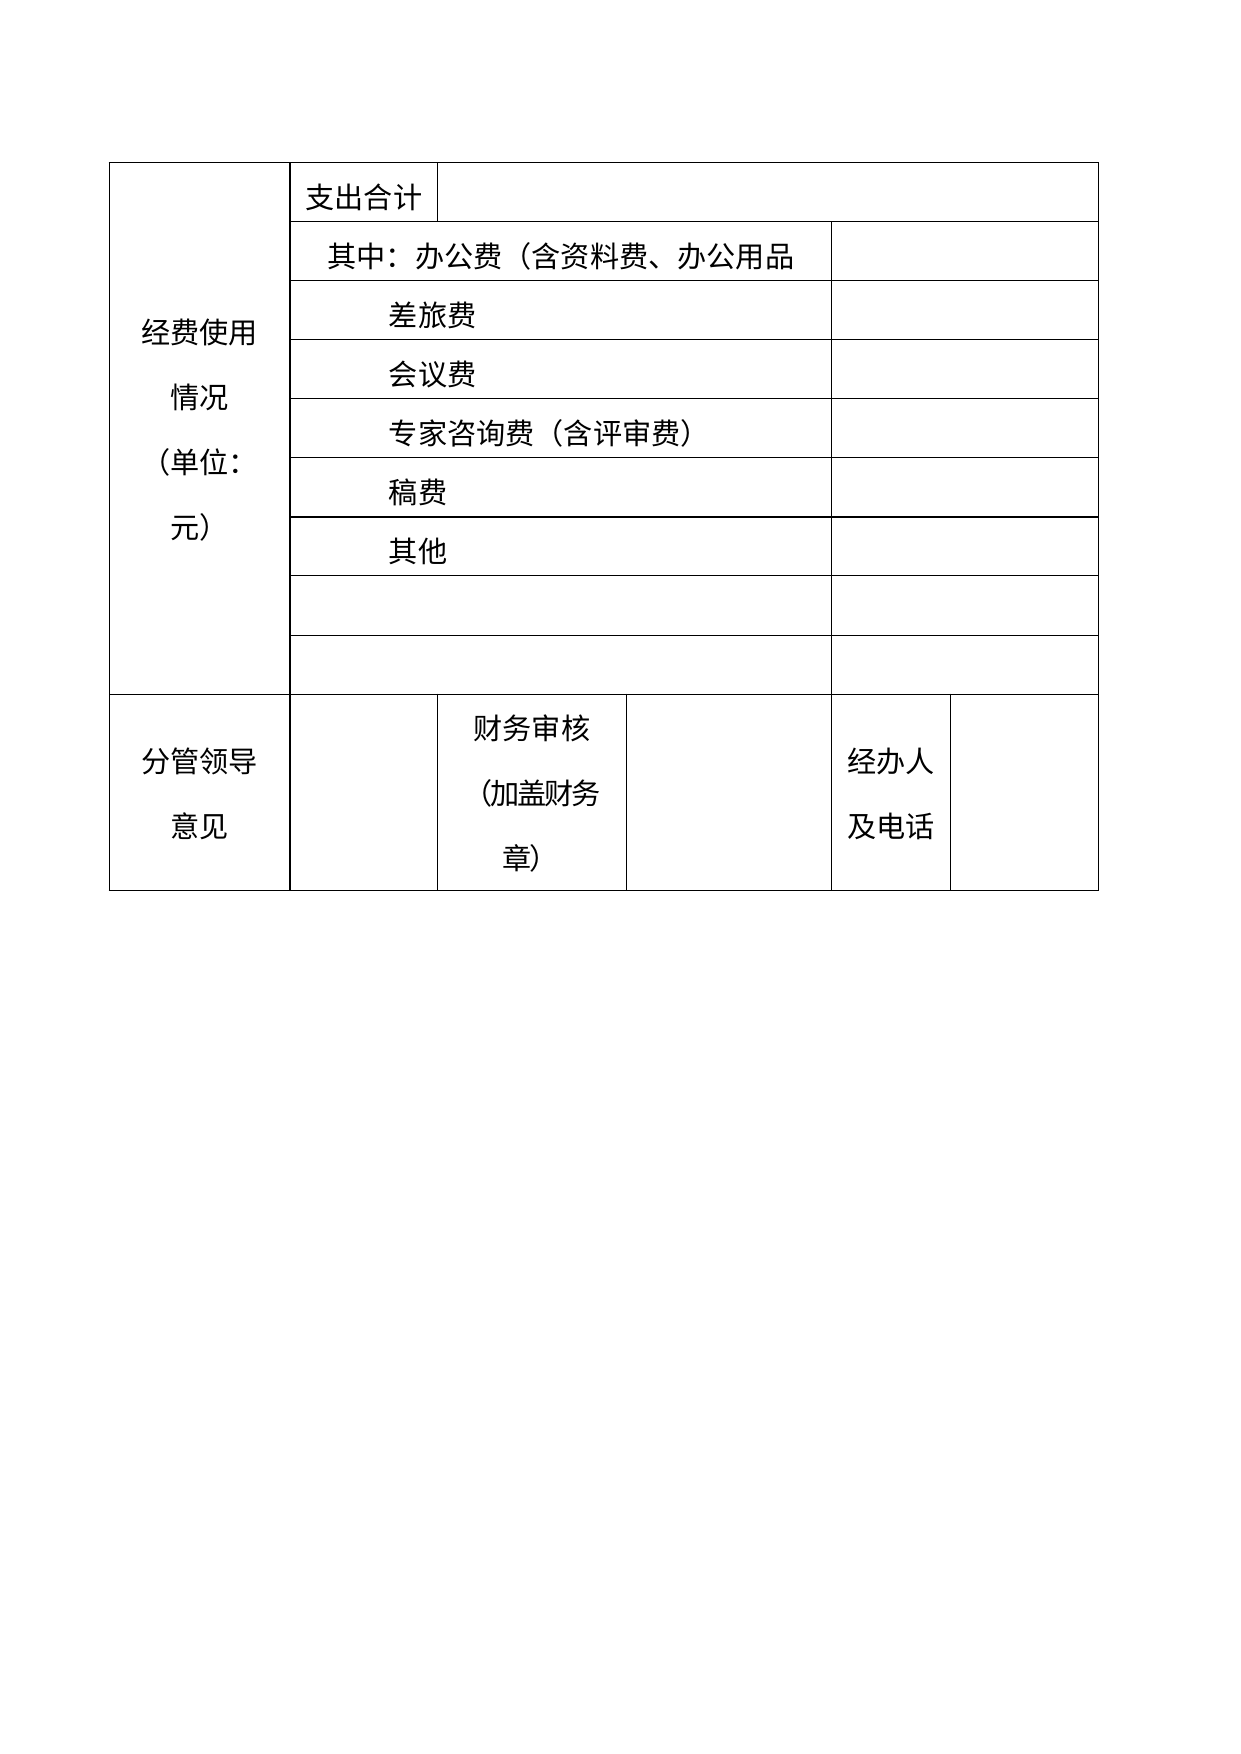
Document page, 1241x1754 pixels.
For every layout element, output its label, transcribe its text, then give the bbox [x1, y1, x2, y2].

table_cell 稿费 [291, 458, 831, 516]
table_cell [832, 636, 1098, 693]
table_cell 其中：办公费（含资料费、办公用品等） [291, 222, 831, 280]
table_cell 专家咨询费（含评审费） [291, 399, 831, 457]
table_cell [291, 576, 831, 634]
table_cell 其他 [291, 518, 831, 575]
table_cell 经费使用 情况 （单位：元） [110, 163, 289, 693]
table_cell [832, 518, 1098, 575]
table_cell 财务审核 （加盖财务章） [438, 695, 626, 889]
table_cell [627, 695, 831, 889]
table_cell [832, 340, 1098, 398]
table_cell [832, 222, 1098, 280]
table_cell [438, 163, 1098, 221]
table_cell 分管领导 意见 [110, 695, 289, 889]
table_cell 会议费 [291, 340, 831, 398]
table_cell [832, 458, 1098, 516]
table_cell 支出合计 [291, 163, 437, 221]
table_cell [951, 695, 1098, 889]
table_cell [832, 399, 1098, 457]
table_cell [291, 636, 831, 693]
table_cell [291, 695, 437, 889]
table_cell [832, 576, 1098, 634]
table_cell 经办人及电话 [832, 695, 950, 889]
table_cell [832, 281, 1098, 339]
table_cell 差旅费 [291, 281, 831, 339]
